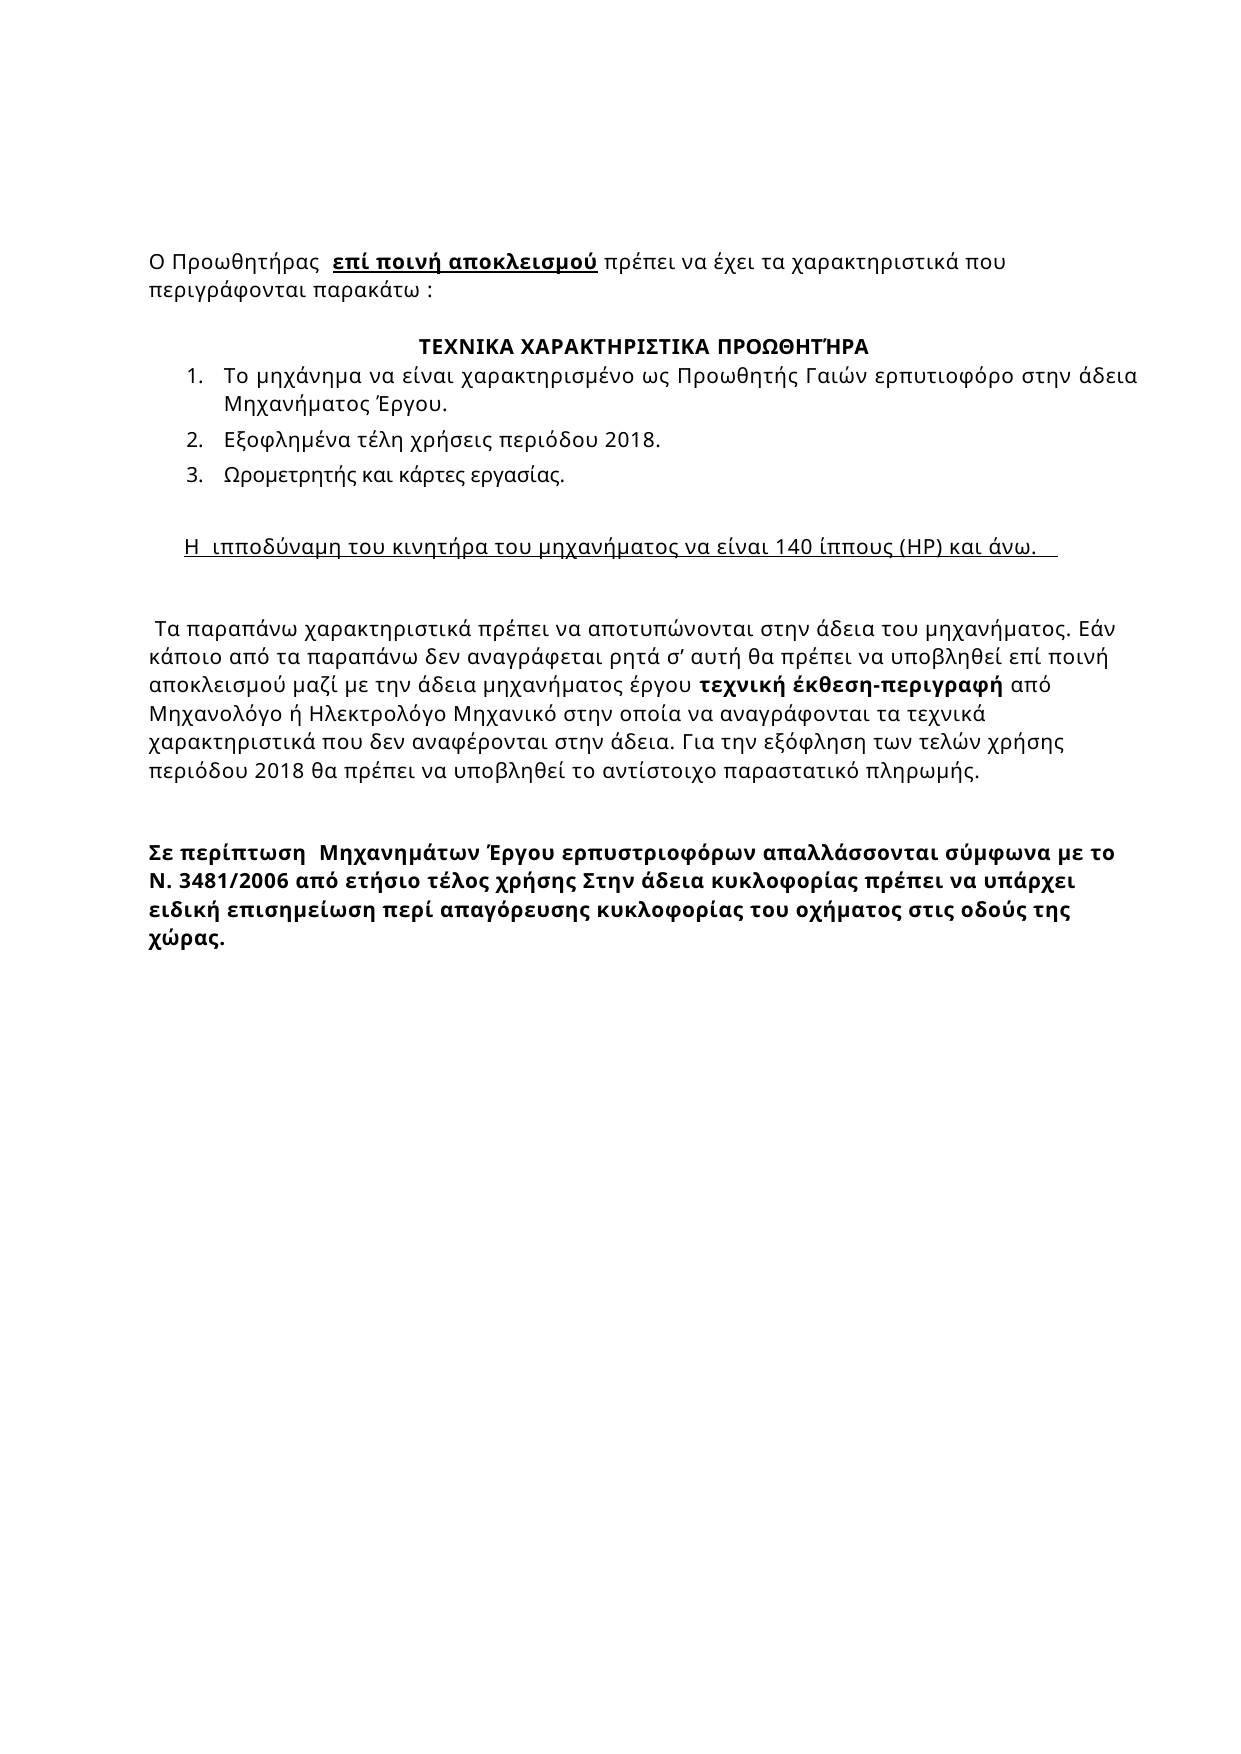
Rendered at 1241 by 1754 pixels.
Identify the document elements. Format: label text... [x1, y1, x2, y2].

text ΤΕΧΝΙΚΑ ΧΑΡΑΚΤΗΡΙΣΤΙΚΑ Προωθητήρα [148, 332, 1139, 361]
text Ο Προωθητήρας επί ποινή αποκλεισμού πρέπει να έχει τα χαρακτηριστικά που περιγράφονται παρακάτω : [148, 247, 1139, 304]
list Εξοφλημένα τέλη χρήσεις περιόδου 2018. [186, 425, 1139, 453]
text Τα παραπάνω χαρακτηριστικά πρέπει να αποτυπώνονται στην άδεια του μηχανήματος. Εάν κάποιο από τα παραπάνω δεν αναγράφεται ρητά σ’ αυτή θα πρέπει να υποβληθεί επί ποινή αποκλεισμού μαζί με την άδεια μηχανήματος έργου τεχνική έκθεση-περιγραφή από Μηχανολόγο ή Ηλεκτρολόγο Μηχανικό στην οποία να αναγράφονται τα τεχνικά χαρακτηριστικά που δεν αναφέρονται στην άδεια. Για την εξόφληση των τελών χρήσης περιόδου 2018 θα πρέπει να υποβληθεί το αντίστοιχο παραστατικό πληρωμής. [148, 614, 1139, 784]
list Ωρομετρητής και κάρτες εργασίας. [186, 461, 1139, 489]
text Η ιπποδύναμη του κινητήρα του μηχανήματος να είναι 140 ίππους (ΗΡ) και άνω. [148, 532, 1139, 560]
list Το μηχάνημα να είναι χαρακτηρισμένο ως Προωθητής Γαιών ερπυτιοφόρο στην άδεια Μηχανήματος Έργου. [186, 361, 1139, 418]
text Σε περίπτωση Μηχανημάτων Έργου ερπυστριοφόρων απαλλάσσονται σύμφωνα με το Ν. 3481/2006 από ετήσιο τέλος χρήσης Στην άδεια κυκλοφορίας πρέπει να υπάρχει ειδική επισημείωση περί απαγόρευσης κυκλοφορίας του οχήματος στις οδούς της χώρας. [148, 838, 1139, 952]
